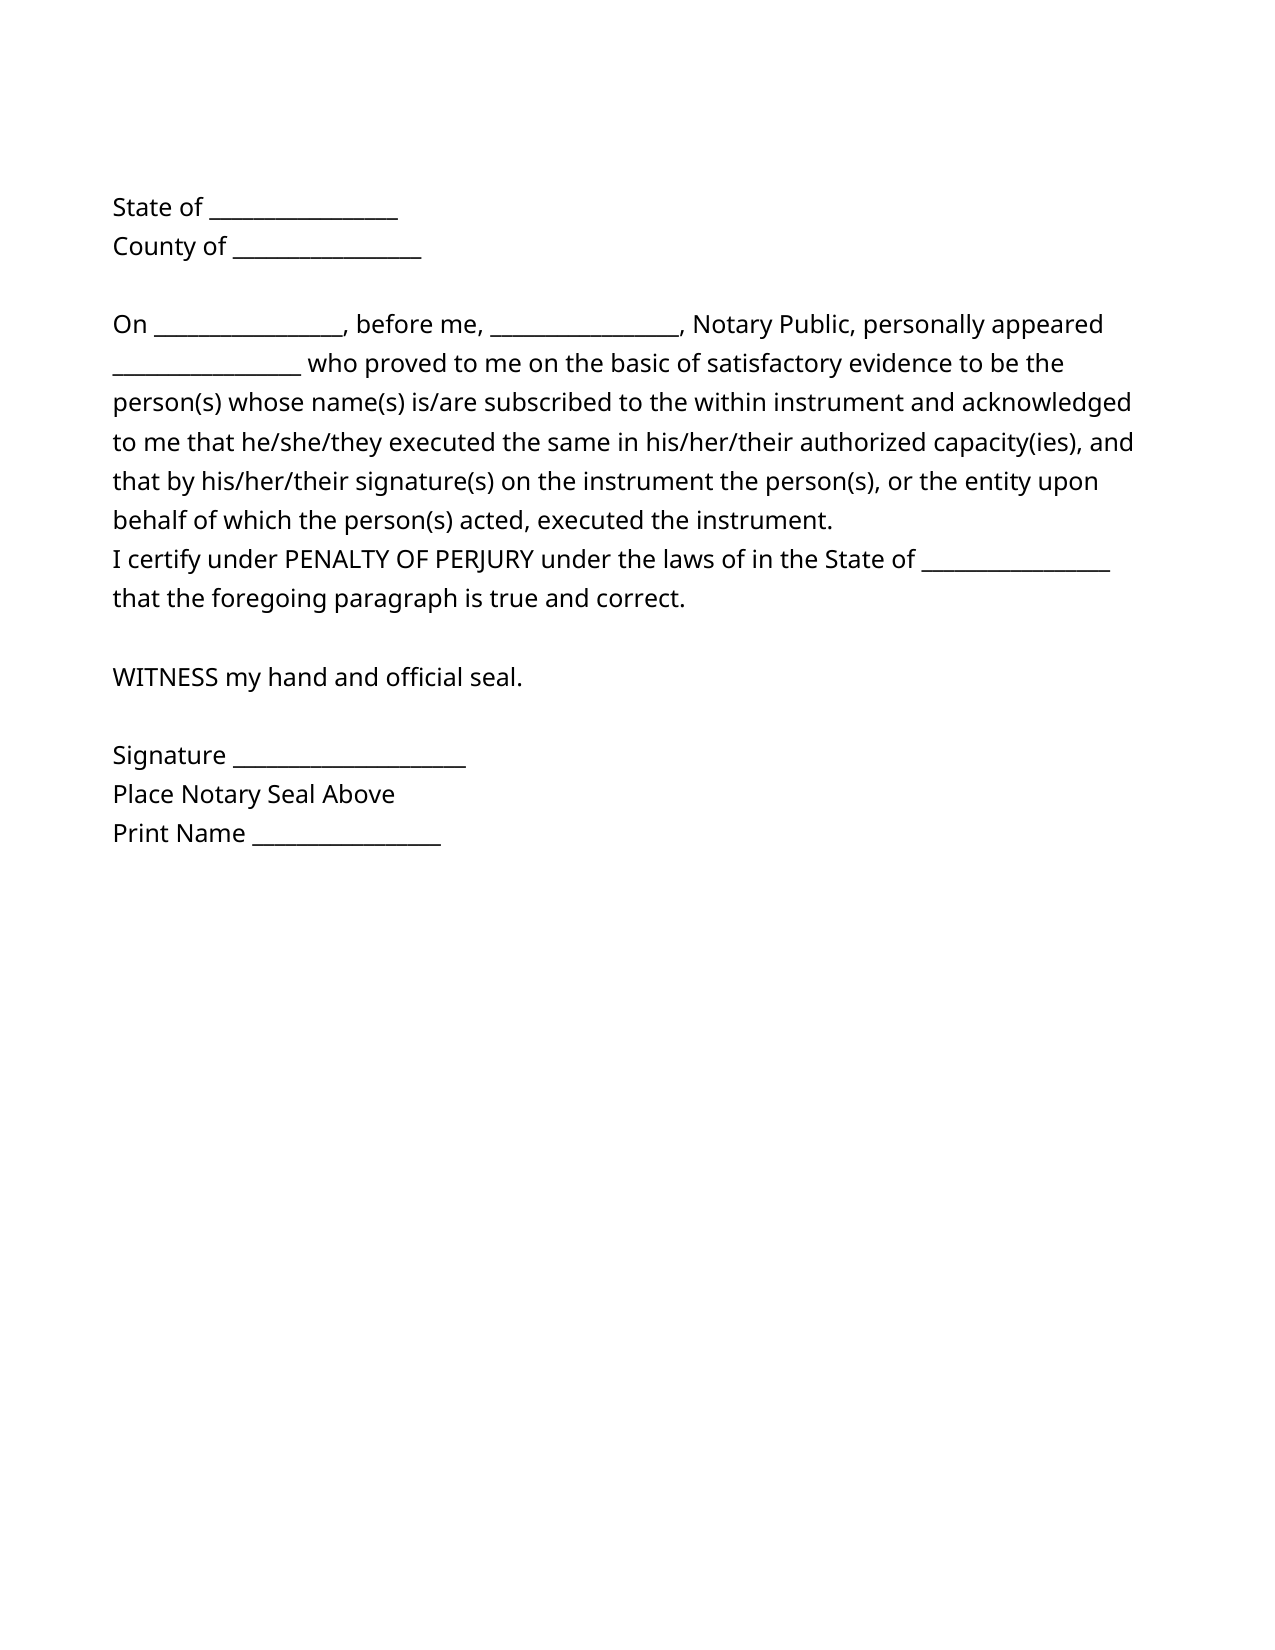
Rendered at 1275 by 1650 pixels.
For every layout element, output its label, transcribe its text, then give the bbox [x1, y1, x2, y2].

text Signature _____________________ [112, 737, 1162, 772]
text I certify under PENALTY OF PERJURY under the laws of in the State of _________________ that the foregoing paragraph is true and correct. [112, 542, 1162, 615]
text WITNESS my hand and official seal. [112, 659, 1162, 693]
text On _________________, before me, _________________, Notary Public, personally appeared _________________ who proved to me on the basic of satisfactory evidence to be the person(s) whose name(s) is/are subscribed to the within instrument and acknowledged to me that he/she/they executed the same in his/her/their authorized capacity(ies), and that by his/her/their signature(s) on the instrument the person(s), or the entity upon behalf of which the person(s) acted, executed the instrument. [112, 307, 1162, 537]
text Print Name _________________ [112, 816, 1162, 850]
text County of _________________ [112, 228, 1162, 262]
text Place Notary Seal Above [112, 777, 1162, 811]
text State of _________________ [112, 189, 1162, 223]
